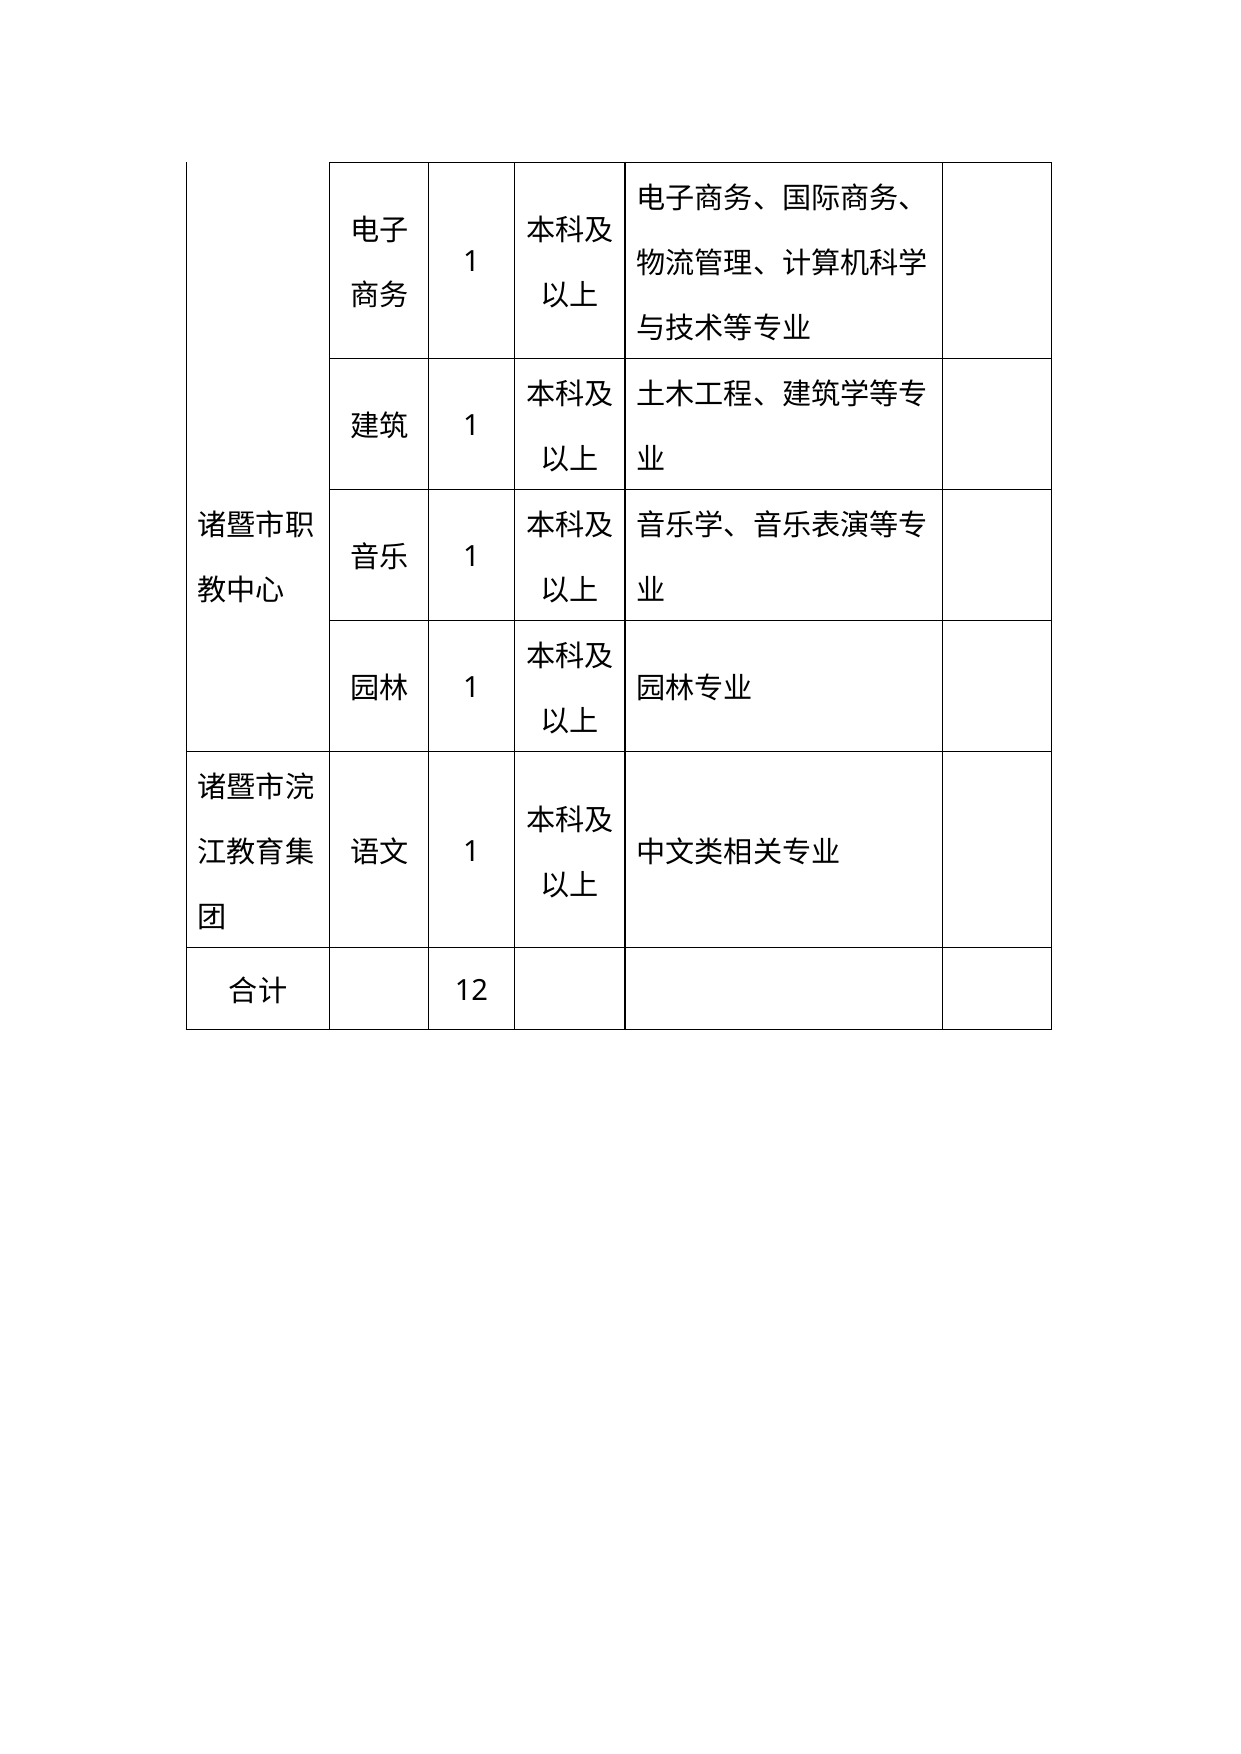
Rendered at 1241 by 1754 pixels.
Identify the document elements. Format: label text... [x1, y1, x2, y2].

table_cell 本科及以上 [515, 621, 624, 751]
table_cell 音乐 [330, 490, 428, 620]
table_cell [330, 948, 428, 1029]
table_cell 中文类相关专业 [626, 752, 942, 947]
table_cell 1 [429, 490, 514, 620]
table_cell 园林 [330, 621, 428, 751]
table_cell 本科及以上 [515, 359, 624, 489]
table_cell [943, 359, 1051, 489]
table_cell [626, 948, 942, 1029]
table_cell 诸暨市职教中心 [187, 358, 329, 751]
table_cell 本科及以上 [515, 752, 624, 947]
table_cell 合计 [187, 948, 329, 1029]
table_cell 本科及以上 [515, 163, 624, 358]
table_cell 诸暨市浣江教育集团 [187, 752, 329, 947]
table_cell 1 [429, 752, 514, 947]
table_cell 1 [429, 359, 514, 489]
table_cell 园林专业 [626, 621, 942, 751]
table_cell 建筑 [330, 359, 428, 489]
table_cell [943, 490, 1051, 620]
table_cell 电子商务 [330, 163, 428, 358]
table_cell 1 [429, 163, 514, 358]
table_cell [943, 752, 1051, 947]
table_cell [943, 621, 1051, 751]
table_cell 1 [429, 621, 514, 751]
table_cell 语文 [330, 752, 428, 947]
table_cell [943, 948, 1051, 1029]
table_cell 电子商务、国际商务、物流管理、计算机科学与技术等专业 [626, 163, 942, 358]
table_cell [943, 163, 1051, 358]
table_cell 音乐学、音乐表演等专业 [626, 490, 942, 620]
table_cell 土木工程、建筑学等专业 [626, 359, 942, 489]
table_cell 本科及以上 [515, 490, 624, 620]
table_cell [515, 948, 624, 1029]
table_cell 12 [429, 948, 514, 1029]
